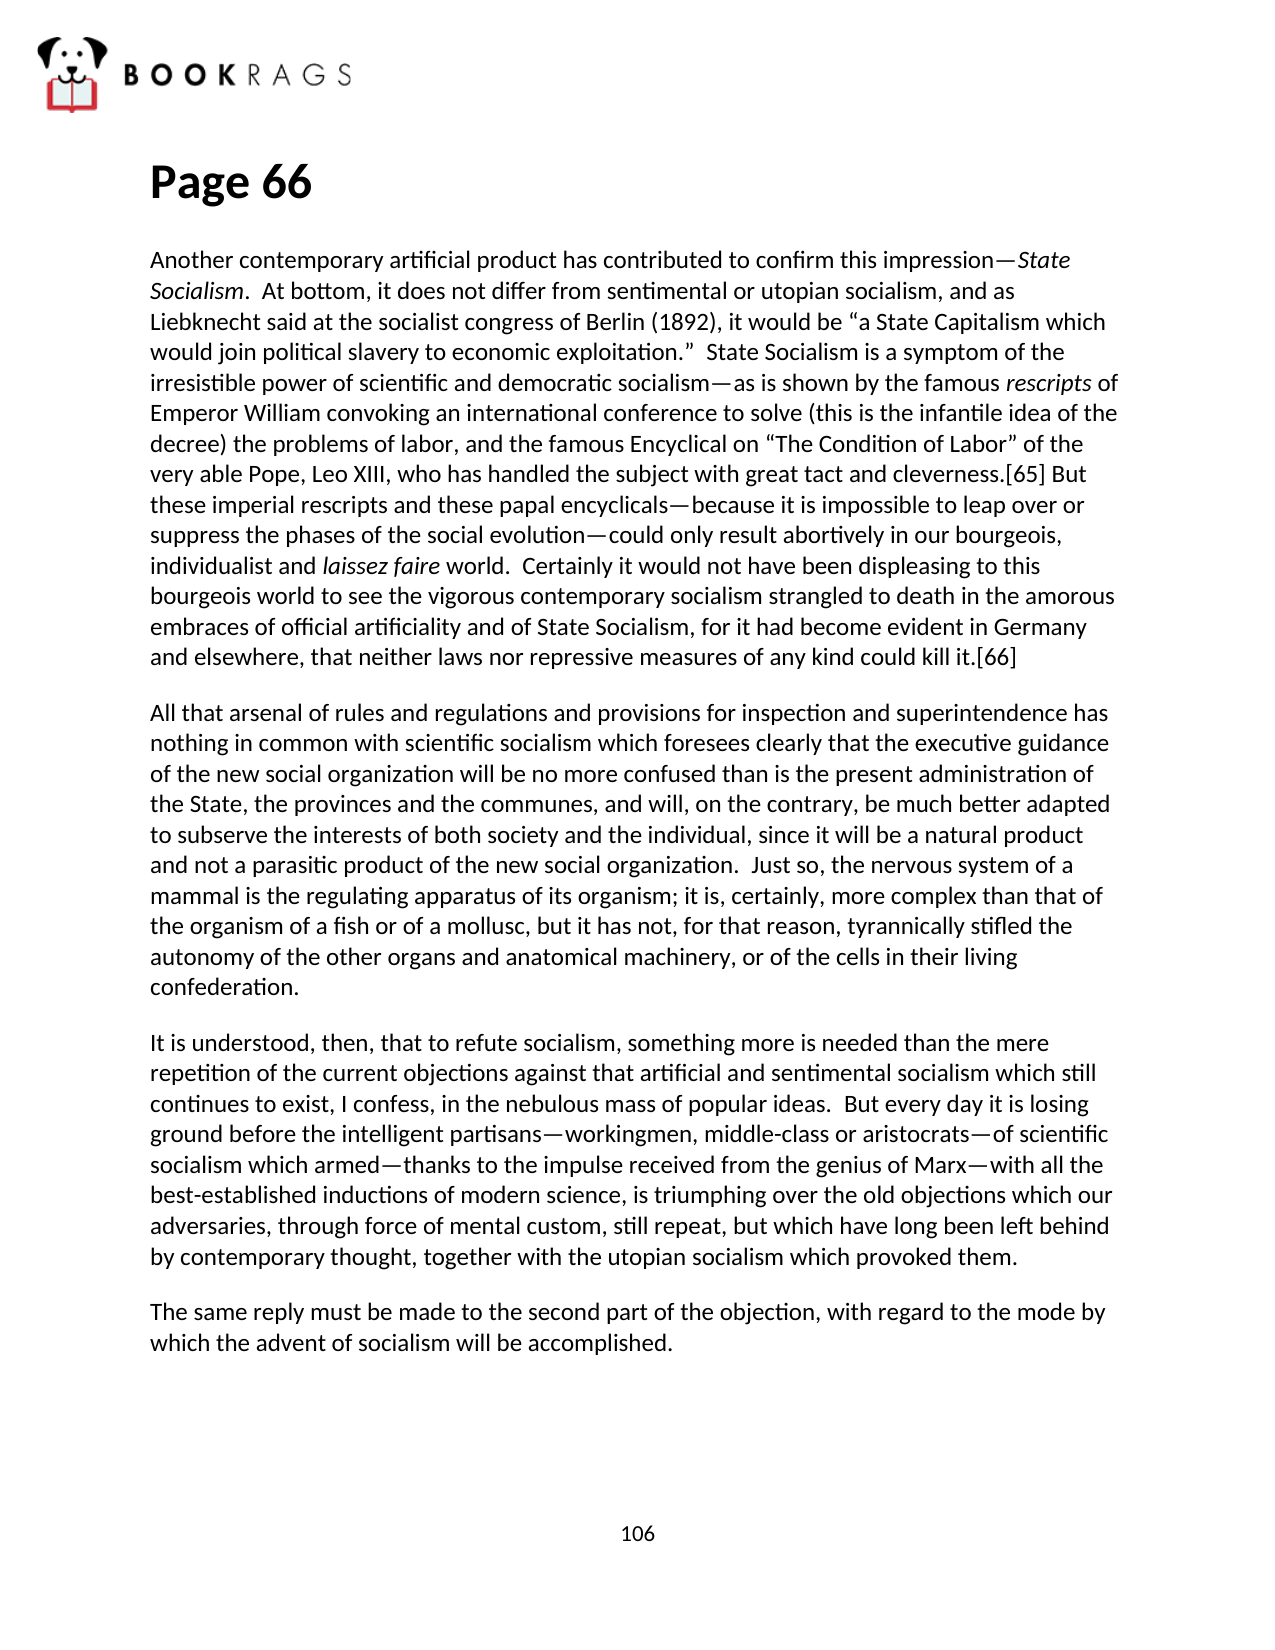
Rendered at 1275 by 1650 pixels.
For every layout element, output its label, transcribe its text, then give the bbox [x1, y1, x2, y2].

text Another contemporary artificial product has contributed to confirm this impression—­State Socialism. At bottom, it does not differ from sentimental or utopian socialism, and as Liebknecht said at the socialist congress of Berlin (1892), it would be “a State Capitalism which would join political slavery to economic exploitation.” State Socialism is a symptom of the irresistible power of scientific and democratic socialism—­as is shown by the famous rescripts of Emperor William convoking an international conference to solve (this is the infantile idea of the decree) the problems of labor, and the famous Encyclical on “The Condition of Labor” of the very able Pope, Leo XIII, who has handled the subject with great tact and cleverness.[65] But these imperial rescripts and these papal encyclicals—­because it is impossible to leap over or suppress the phases of the social evolution—­could only result abortively in our bourgeois, individualist and laissez faire world. Certainly it would not have been displeasing to this bourgeois world to see the vigorous contemporary socialism strangled to death in the amorous embraces of official artificiality and of State Socialism, for it had become evident in Germany and elsewhere, that neither laws nor repressive measures of any kind could kill it.[66] [150, 244, 1125, 672]
text Page 66 [150, 150, 1125, 211]
picture [37, 37, 351, 113]
text It is understood, then, that to refute socialism, something more is needed than the mere repetition of the current objections against that artificial and sentimental socialism which still continues to exist, I confess, in the nebulous mass of popular ideas. But every day it is losing ground before the intelligent partisans—­workingmen, middle-class or aristocrats—­of scientific socialism which armed—­thanks to the impulse received from the genius of Marx—­with all the best-established inductions of modern science, is triumphing over the old objections which our adversaries, through force of mental custom, still repeat, but which have long been left behind by contemporary thought, together with the utopian socialism which provoked them. [150, 1027, 1125, 1271]
text The same reply must be made to the second part of the objection, with regard to the mode by which the advent of socialism will be accomplished. [150, 1296, 1125, 1357]
text All that arsenal of rules and regulations and provisions for inspection and superintendence has nothing in common with scientific socialism which foresees clearly that the executive guidance of the new social organization will be no more confused than is the present administration of the State, the provinces and the communes, and will, on the contrary, be much better adapted to subserve the interests of both society and the individual, since it will be a natural product and not a parasitic product of the new social organization. Just so, the nervous system of a mammal is the regulating apparatus of its organism; it is, certainly, more complex than that of the organism of a fish or of a mollusc, but it has not, for that reason, tyrannically stifled the autonomy of the other organs and anatomical machinery, or of the cells in their living confederation. [150, 697, 1125, 1002]
